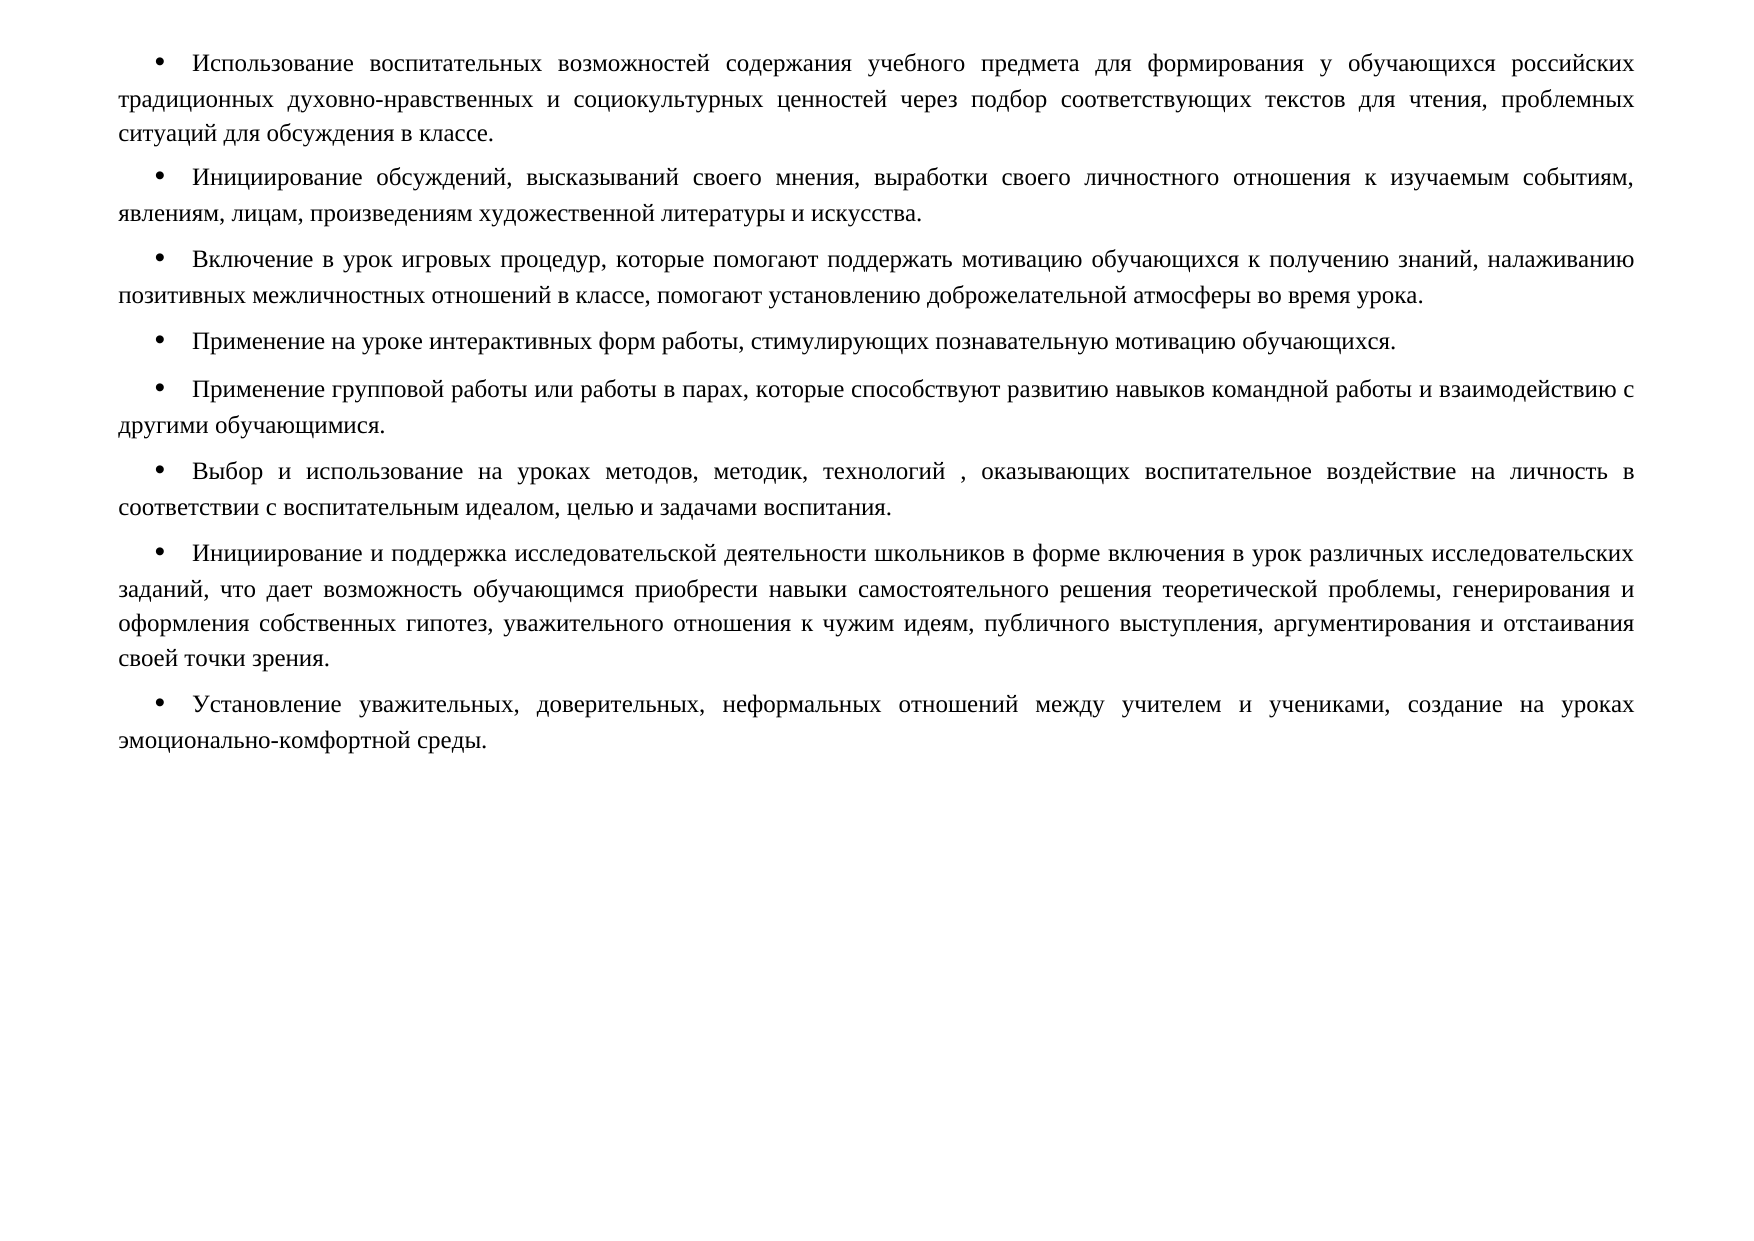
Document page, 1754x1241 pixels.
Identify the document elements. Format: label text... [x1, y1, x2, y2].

list Выбор и использование на уроках методов, методик, технологий , оказывающих воспитательное воздействие на личность в соответствии с воспитательным идеалом, целью и задачами воспитания. [118, 452, 1636, 521]
list Включение в урок игровых процедур, которые помогают поддержать мотивацию обучающихся к получению знаний, налаживанию позитивных межличностных отношений в классе, помогают установлению доброжелательной атмосферы во время урока. [118, 240, 1636, 308]
list Применение групповой работы или работы в парах, которые способствуют развитию навыков командной работы и взаимодействию с другими обучающимися. [118, 370, 1636, 439]
list Использование воспитательных возможностей содержания учебного предмета для формирования у обучающихся российских традиционных духовно-нравственных и социокультурных ценностей через подбор соответствующих текстов для чтения, проблемных ситуаций для обсуждения в классе. [118, 44, 1636, 147]
list Применение на уроке интерактивных форм работы, стимулирующих познавательную мотивацию обучающихся. [118, 322, 1636, 356]
list Установление уважительных, доверительных, неформальных отношений между учителем и учениками, создание на уроках эмоционально-комфортной среды. [118, 685, 1636, 754]
list Инициирование обсуждений, высказываний своего мнения, выработки своего личностного отношения к изучаемым событиям, явлениям, лицам, произведениям художественной литературы и искусства. [118, 158, 1636, 227]
list Инициирование и поддержка исследовательской деятельности школьников в форме включения в урок различных исследовательских заданий, что дает возможность обучающимся приобрести навыки самостоятельного решения теоретической проблемы, генерирования и оформления собственных гипотез, уважительного отношения к чужим идеям, публичного выступления, аргументирования и отстаивания своей точки зрения. [118, 534, 1636, 672]
